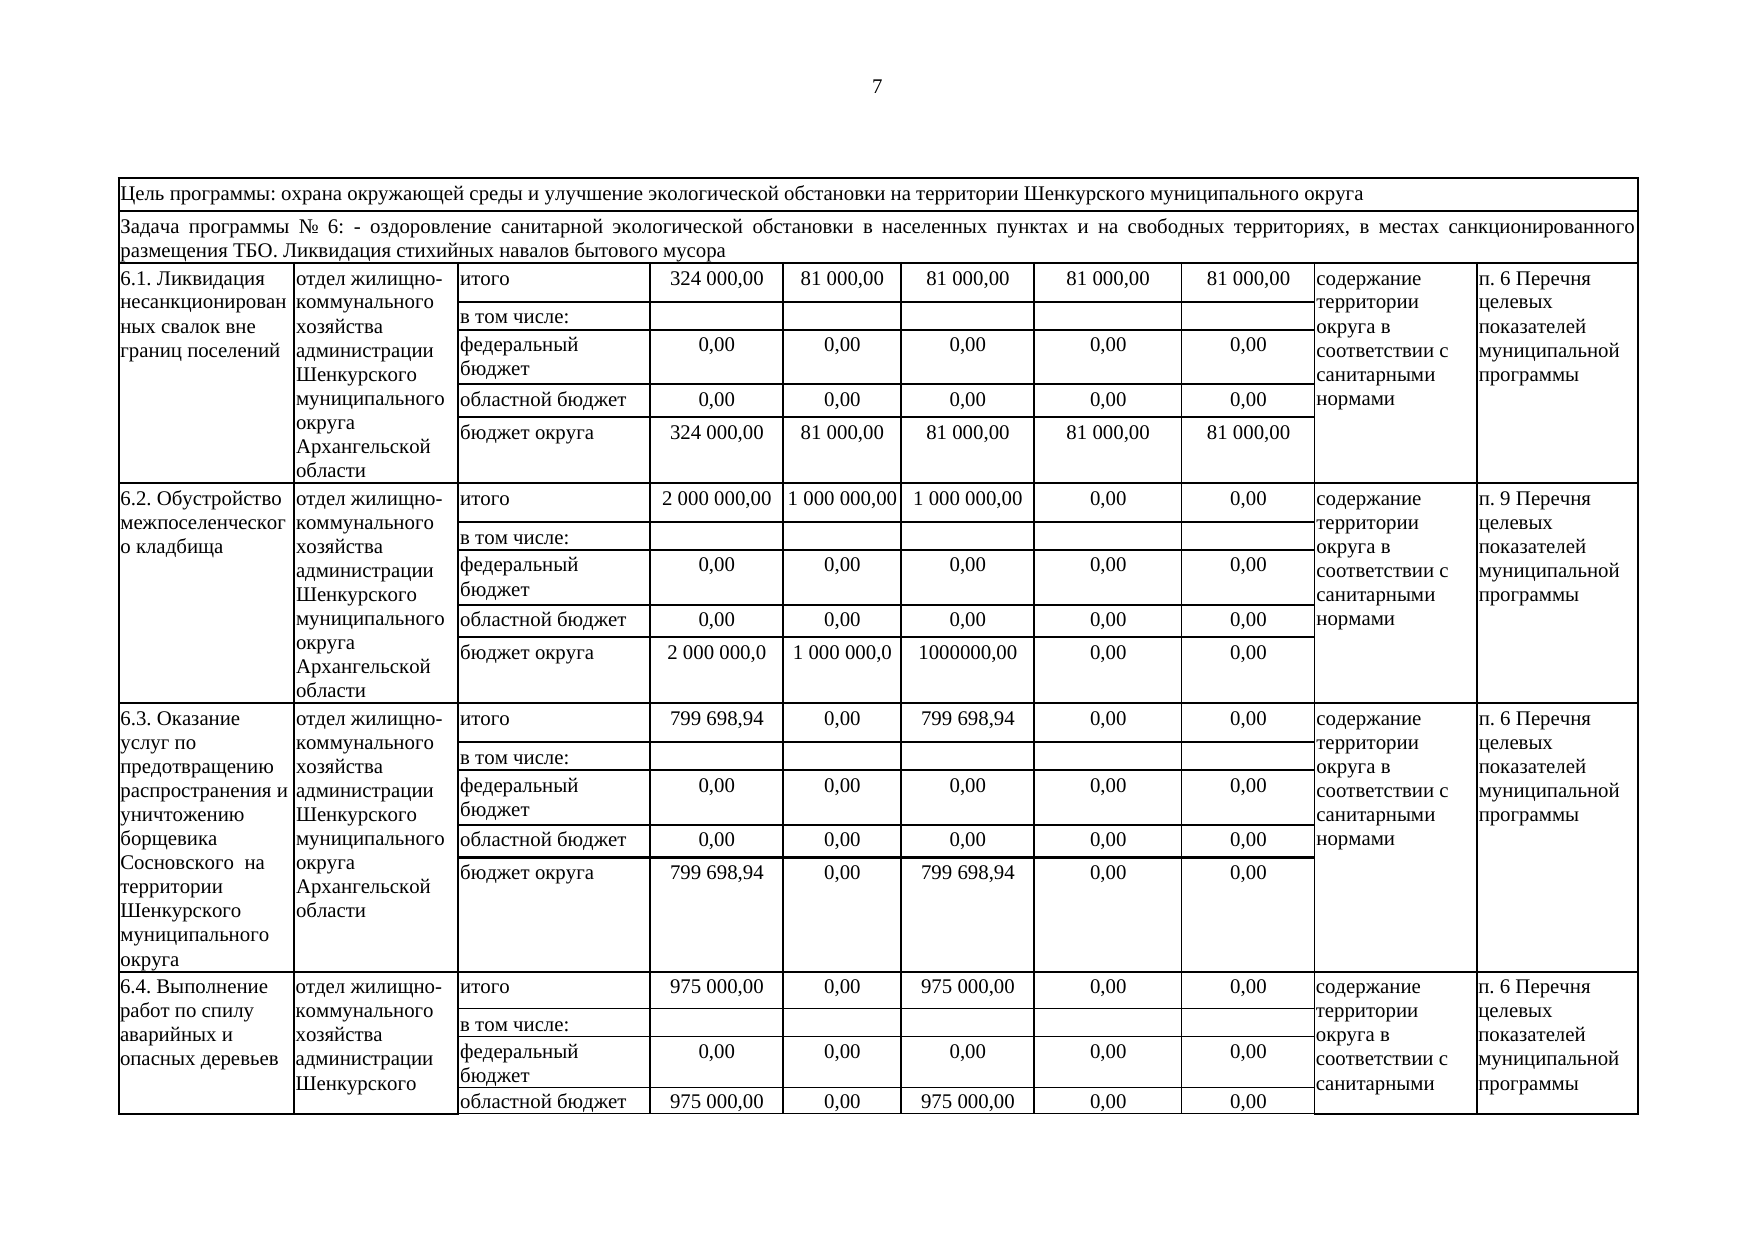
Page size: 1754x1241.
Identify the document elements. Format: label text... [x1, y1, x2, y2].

table_cell п. 6 Перечня целевых показателей муниципальной программы [1478, 264, 1637, 482]
table_cell [784, 1009, 900, 1036]
table_cell 0,00 [784, 859, 900, 971]
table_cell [1478, 973, 1637, 1113]
table_cell 0,00 [1035, 704, 1181, 741]
table_cell 799 698,94 [651, 859, 782, 971]
table_cell 6.2. Обустройство межпоселенческого кладбища [120, 484, 293, 702]
table_cell в том числе: [459, 523, 649, 549]
table_cell 0,00 [651, 551, 782, 603]
table_cell 0,00 [1035, 859, 1181, 971]
table_cell 81 000,00 [1182, 418, 1314, 482]
table_cell областной бюджет [459, 826, 649, 856]
table_cell 975 000,00 [902, 1088, 1033, 1113]
table_cell 0,00 [1182, 859, 1314, 971]
table_cell [651, 1009, 782, 1036]
table_cell 81 000,00 [784, 418, 900, 482]
table_cell 81 000,00 [902, 418, 1033, 482]
table_cell [651, 523, 782, 549]
table_cell 0,00 [902, 1037, 1033, 1087]
table_cell 0,00 [651, 606, 782, 636]
table_cell содержание территории округа в соответствии с санитарными нормами [1315, 484, 1476, 702]
table_cell 81 000,00 [902, 264, 1033, 301]
table_cell 0,00 [1182, 385, 1314, 416]
table_cell 0,00 [1035, 551, 1181, 603]
table_cell 0,00 [902, 551, 1033, 603]
table_cell 0,00 [1035, 638, 1181, 702]
table_cell 975 000,00 [651, 973, 782, 1008]
table_cell [902, 743, 1033, 769]
table_cell федеральный бюджет [459, 771, 649, 824]
table_cell [902, 1009, 1033, 1036]
table_cell 0,00 [1035, 331, 1181, 383]
table_cell 0,00 [902, 771, 1033, 824]
table_cell 0,00 [784, 331, 900, 383]
table_cell 975 000,00 [651, 1088, 782, 1113]
table_cell 0,00 [784, 826, 900, 856]
table_cell федеральный бюджет [459, 551, 649, 603]
table_cell содержание территории округа в соответствии с санитарными нормами [1315, 704, 1476, 971]
table_cell 0,00 [1035, 771, 1181, 824]
table_cell 0,00 [1035, 606, 1181, 636]
table_cell [651, 303, 782, 328]
table_cell федеральный бюджет [459, 331, 649, 383]
table_cell 0,00 [1035, 1037, 1181, 1087]
table_cell в том числе: [459, 743, 649, 769]
table_cell 0,00 [1182, 331, 1314, 383]
table_cell в том числе: [459, 1009, 649, 1036]
table_cell [1182, 523, 1314, 549]
table_cell 0,00 [784, 1037, 900, 1087]
table_cell 0,00 [1182, 606, 1314, 636]
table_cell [295, 973, 457, 1113]
table_cell отдел жилищно-коммунального хозяйства администрации Шенкурского муниципального округа Архангельской области [295, 484, 457, 702]
table_cell областной бюджет [459, 606, 649, 636]
table_cell в том числе: [459, 303, 649, 328]
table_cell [1315, 973, 1476, 1113]
table_cell 0,00 [1182, 826, 1314, 856]
table_cell 6.4. Выполнение работ по спилу аварийных и опасных деревьев [120, 973, 293, 1113]
table_cell 0,00 [651, 331, 782, 383]
table_cell итого [459, 484, 649, 521]
table_cell [1182, 1009, 1314, 1036]
table_cell 0,00 [1182, 484, 1314, 521]
table_cell [1035, 303, 1181, 328]
table_cell 6.1. Ликвидация несанкционированных свалок вне границ поселений [120, 264, 293, 482]
table_cell 0,00 [784, 385, 900, 416]
table_cell 0,00 [1182, 771, 1314, 824]
table_cell 0,00 [784, 1088, 900, 1113]
table_cell Задача программы № 6: - оздоровление санитарной экологической обстановки в населенных пунктах и на свободных территориях, в местах санкционированного размещения ТБО. Ликвидация стихийных навалов бытового мусора [120, 212, 1637, 262]
table_cell 0,00 [902, 606, 1033, 636]
table_cell 0,00 [902, 385, 1033, 416]
table_cell 0,00 [651, 771, 782, 824]
table_cell [784, 523, 900, 549]
table_cell 0,00 [1182, 704, 1314, 741]
table_cell [1035, 1009, 1181, 1036]
table_cell [784, 743, 900, 769]
table_cell 0,00 [902, 826, 1033, 856]
table_cell 0,00 [784, 551, 900, 603]
table_cell бюджет округа [459, 418, 649, 482]
table_cell отдел жилищно-коммунального хозяйства администрации Шенкурского муниципального округа Архангельской области [295, 264, 457, 482]
table_cell 799 698,94 [651, 704, 782, 741]
table_cell 0,00 [1182, 638, 1314, 702]
table_cell 1 000 000,00 [784, 484, 900, 521]
table_cell 81 000,00 [784, 264, 900, 301]
table_cell 0,00 [1182, 973, 1314, 1008]
table_cell 81 000,00 [1182, 264, 1314, 301]
table_cell 0,00 [651, 826, 782, 856]
table_cell [1182, 303, 1314, 328]
table_cell Цель программы: охрана окружающей среды и улучшение экологической обстановки на территории Шенкурского муниципального округа [120, 179, 1637, 210]
table_cell 0,00 [784, 606, 900, 636]
table_cell 799 698,94 [902, 859, 1033, 971]
table_cell 0,00 [902, 331, 1033, 383]
table_cell 0,00 [1035, 484, 1181, 521]
table_cell бюджет округа [459, 638, 649, 702]
table_cell бюджет округа [459, 859, 649, 971]
table_cell 0,00 [651, 1037, 782, 1087]
table_cell 6.3. Оказание услуг по предотвращению распространения и уничтожению борщевика Сосновского на территории Шенкурского муниципального округа [120, 704, 293, 971]
table_cell п. 6 Перечня целевых показателей муниципальной программы [1478, 704, 1637, 971]
table_cell областной бюджет [459, 1088, 649, 1113]
table_cell 1 000 000,0 [784, 638, 900, 702]
table_cell 0,00 [784, 973, 900, 1008]
table_cell областной бюджет [459, 385, 649, 416]
table_cell 0,00 [1035, 973, 1181, 1008]
table_cell отдел жилищно-коммунального хозяйства администрации Шенкурского муниципального округа Архангельской области [295, 704, 457, 971]
table_cell 799 698,94 [902, 704, 1033, 741]
table_cell содержание территории округа в соответствии с санитарными нормами [1315, 264, 1476, 482]
table_cell п. 9 Перечня целевых показателей муниципальной программы [1478, 484, 1637, 702]
table_cell итого [459, 973, 649, 1008]
table_cell 0,00 [1035, 826, 1181, 856]
table_cell 2 000 000,00 [651, 484, 782, 521]
table_cell 0,00 [784, 771, 900, 824]
table_cell 324 000,00 [651, 264, 782, 301]
table_cell [784, 303, 900, 328]
table_cell [1035, 743, 1181, 769]
table_cell итого [459, 704, 649, 741]
table_cell 2 000 000,0 [651, 638, 782, 702]
table_cell 0,00 [1182, 551, 1314, 603]
table_cell [1035, 523, 1181, 549]
table_cell 0,00 [1182, 1037, 1314, 1087]
table_cell 81 000,00 [1035, 418, 1181, 482]
table_cell [902, 523, 1033, 549]
table_cell [902, 303, 1033, 328]
table_cell [651, 743, 782, 769]
table_cell итого [459, 264, 649, 301]
table_cell 81 000,00 [1035, 264, 1181, 301]
table_cell 975 000,00 [902, 973, 1033, 1008]
table_cell 0,00 [1035, 1088, 1181, 1113]
table_cell федеральный бюджет [459, 1037, 649, 1087]
table_cell 0,00 [651, 385, 782, 416]
table_cell 1 000 000,00 [902, 484, 1033, 521]
table_cell 0,00 [784, 704, 900, 741]
table_cell 324 000,00 [651, 418, 782, 482]
table_cell [1182, 743, 1314, 769]
table_cell 0,00 [1182, 1088, 1314, 1113]
table_cell 0,00 [1035, 385, 1181, 416]
table_cell 1000000,00 [902, 638, 1033, 702]
